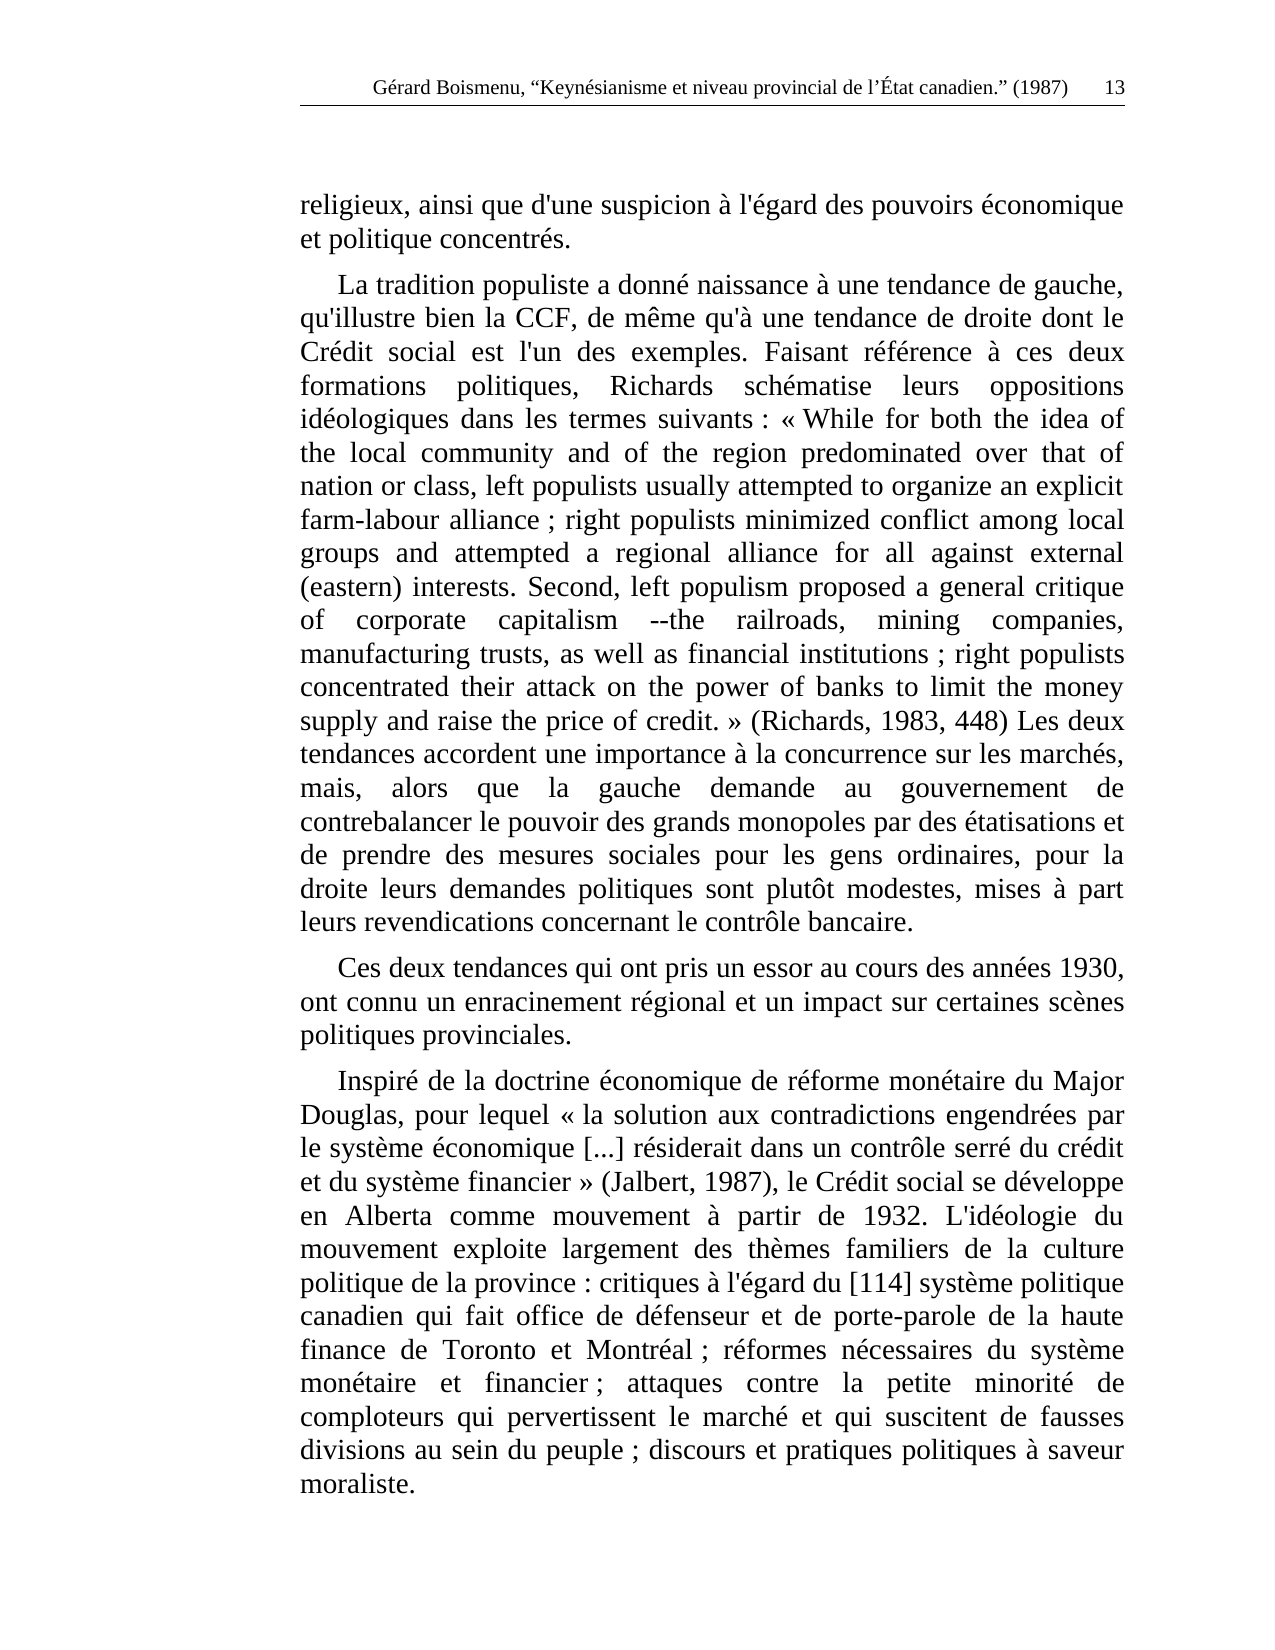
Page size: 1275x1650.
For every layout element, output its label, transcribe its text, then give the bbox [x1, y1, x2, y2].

text La tradition populiste a donné naissance à une tendance de gauche, qu'illustre bien la CCF, de même qu'à une tendance de droite dont le Crédit social est l'un des exemples. Faisant référence à ces deux formations politiques, Richards schématise leurs oppositions idéologiques dans les termes suivants : « While for both the idea of the local community and of the region predominated over that of nation or class, left populists usually attempted to organize an explicit farm-labour alliance ; right populists minimized conflict among local groups and attempted a regional alliance for all against external (eastern) interests. Second, left populism proposed a general critique of corporate capitalism --the railroads, mining companies, manufacturing trusts, as well as financial institutions ; right populists concentrated their attack on the power of banks to limit the money supply and raise the price of credit. » (Richards, 1983, 448) Les deux tendances accordent une importance à la concurrence sur les marchés, mais, alors que la gauche demande au gouvernement de contrebalancer le pouvoir des grands monopoles par des étatisations et de prendre des mesures sociales pour les gens ordinaires, pour la droite leurs demandes politiques sont plutôt modestes, mises à part leurs revendications concernant le contrôle bancaire. [300, 267, 1125, 938]
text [300, 187, 1125, 254]
text Inspiré de la doctrine économique de réforme monétaire du Major Douglas, pour lequel « la solution aux contradictions engendrées par le système économique [...] résiderait dans un contrôle serré du crédit et du système financier » (Jalbert, 1987), le Crédit social se développe en Alberta comme mouvement à partir de 1932. L'idéologie du mouvement exploite largement des thèmes familiers de la culture politique de la province : critiques à l'égard du [114] système politique canadien qui fait office de défenseur et de porte-parole de la haute finance de Toronto et Montréal ; réformes nécessaires du système monétaire et financier ; attaques contre la petite minorité de comploteurs qui pervertissent le marché et qui suscitent de fausses divisions au sein du peuple ; discours et pratiques politiques à saveur moraliste. [300, 1063, 1125, 1499]
text Ces deux tendances qui ont pris un essor au cours des années 1930, ont connu un enracinement régional et un impact sur certaines scènes politiques provinciales. [300, 950, 1125, 1051]
